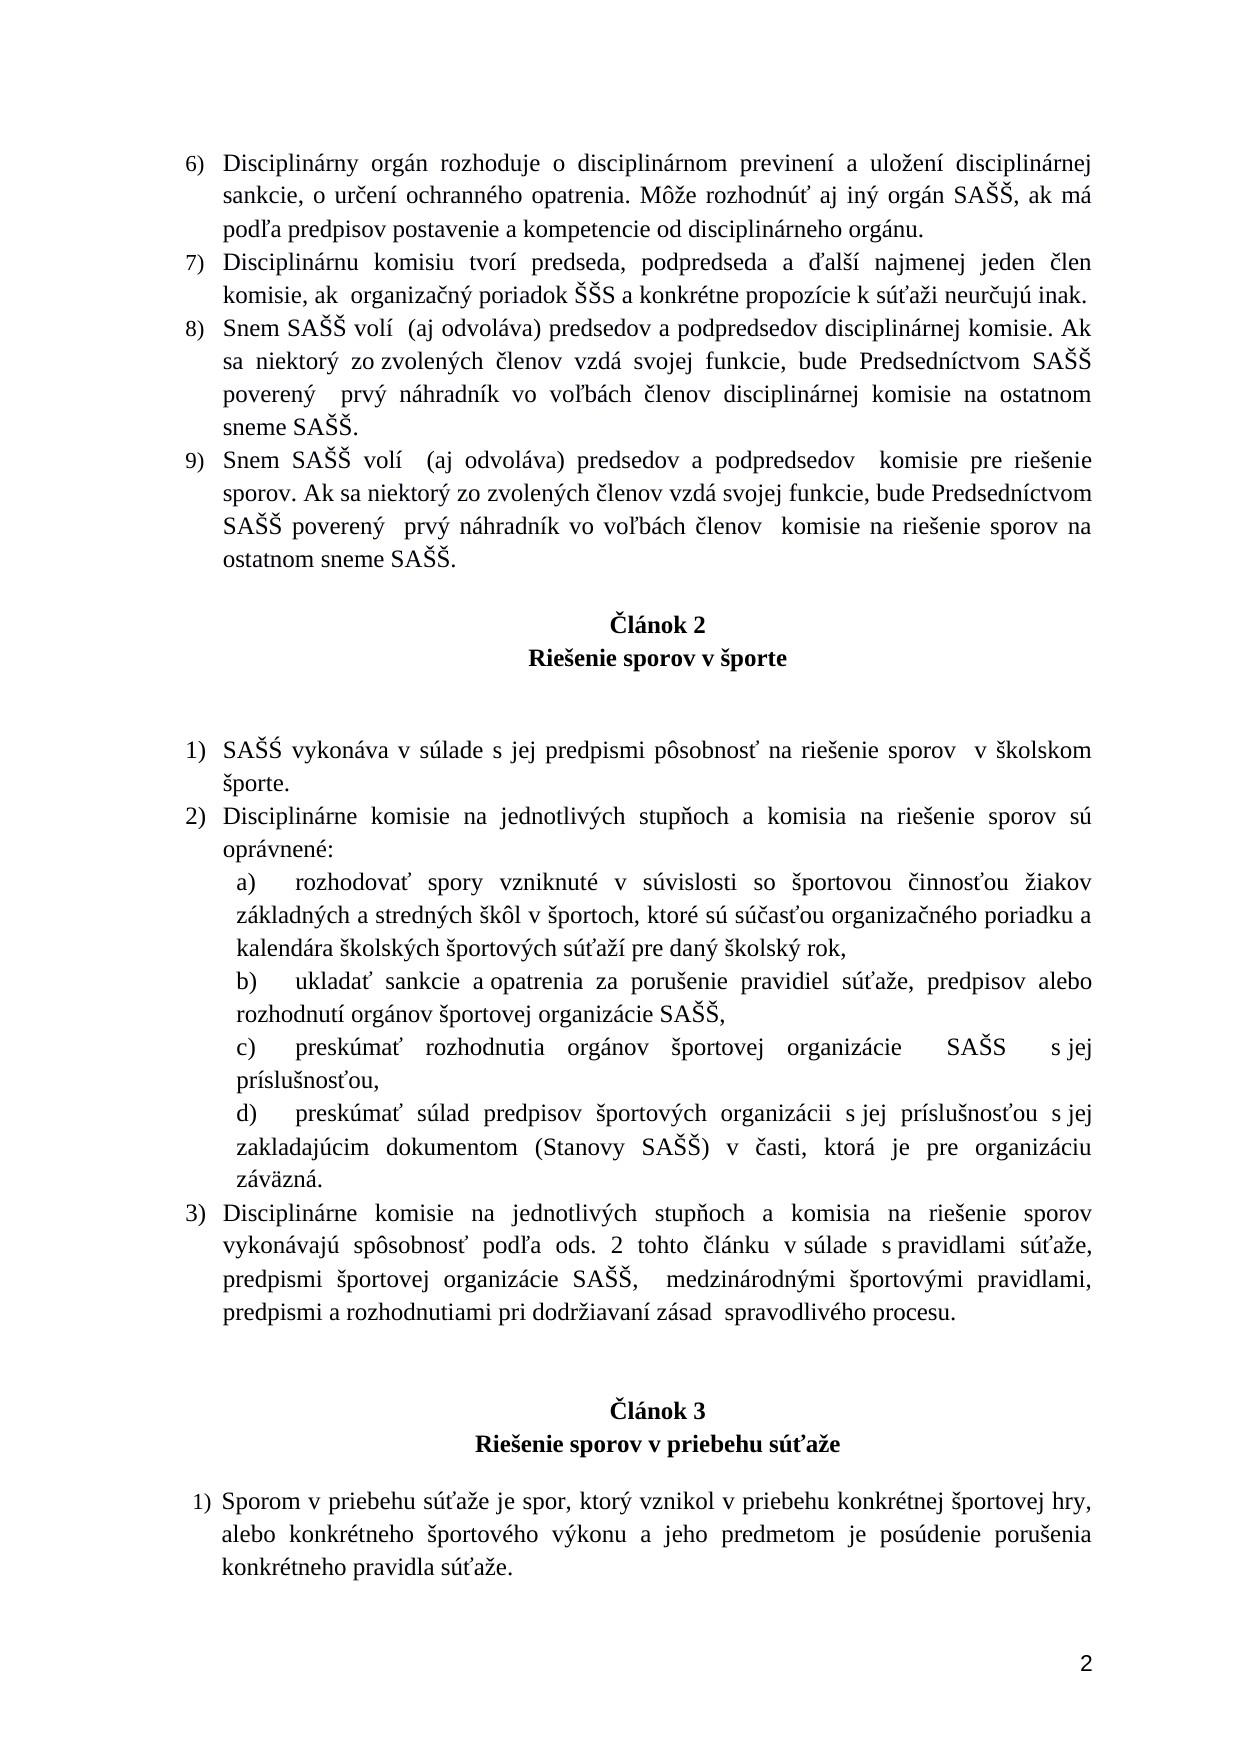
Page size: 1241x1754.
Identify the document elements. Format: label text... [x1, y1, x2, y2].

text Článok 3 [223, 1396, 1093, 1424]
list Sporom v priebehu súťaže je spor, ktorý vznikol v priebehu konkrétnej športovej hry, alebo konkrétneho športového výkonu a jeho predmetom je posúdenie porušenia konkrétneho pravidla súťaže. [192, 1486, 1093, 1581]
list SAŠŚ vykonáva v súlade s jej predpismi pôsobnosť na riešenie sporov v školskom športe. [185, 735, 1093, 797]
list preskúmať rozhodnutia orgánov športovej organizácie SAŠS s jej príslušnosťou, [236, 1032, 1093, 1094]
list Disciplinárny orgán rozhoduje o disciplinárnom previnení a uložení disciplinárnej sankcie, o určení ochranného opatrenia. Môže rozhodnúť aj iný orgán SAŠŠ, ak má podľa predpisov postavenie a kompetencie od disciplinárneho orgánu. [185, 148, 1093, 242]
list ukladať sankcie a opatrenia za porušenie pravidiel súťaže, predpisov alebo rozhodnutí orgánov športovej organizácie SAŠŠ, [236, 966, 1093, 1028]
text Článok 2 [223, 610, 1093, 639]
text Riešenie sporov v priebehu súťaže [223, 1429, 1093, 1457]
list preskúmať súlad predpisov športových organizácii s jej príslušnosťou s jej zakladajúcim dokumentom (Stanovy SAŠŠ) v časti, ktorá je pre organizáciu záväzná. [236, 1098, 1093, 1193]
list Snem SAŠŠ volí (aj odvoláva) predsedov a podpredsedov komisie pre riešenie sporov. Ak sa niektorý zo zvolených členov vzdá svojej funkcie, bude Predsedníctvom SAŠŠ poverený prvý náhradník vo voľbách členov komisie na riešenie sporov na ostatnom sneme SAŠŠ. [185, 445, 1093, 573]
list Snem SAŠŠ volí (aj odvoláva) predsedov a podpredsedov disciplinárnej komisie. Ak sa niektorý zo zvolených členov vzdá svojej funkcie, bude Predsedníctvom SAŠŠ poverený prvý náhradník vo voľbách členov disciplinárnej komisie na ostatnom sneme SAŠŠ. [185, 313, 1093, 441]
text Riešenie sporov v športe [223, 643, 1093, 672]
list Disciplinárne komisie na jednotlivých stupňoch a komisia na riešenie sporov sú oprávnené: [185, 801, 1093, 863]
list rozhodovať spory vzniknuté v súvislosti so športovou činnosťou žiakov základných a stredných škôl v športoch, ktoré sú súčasťou organizačného poriadku a kalendára školských športových súťaží pre daný školský rok, [236, 867, 1093, 962]
list Disciplinárne komisie na jednotlivých stupňoch a komisia na riešenie sporov vykonávajú spôsobnosť podľa ods. 2 tohto článku v súlade s pravidlami súťaže, predpismi športovej organizácie SAŠŠ, medzinárodnými športovými pravidlami, predpismi a rozhodnutiami pri dodržiavaní zásad spravodlivého procesu. [185, 1198, 1093, 1325]
list Disciplinárnu komisiu tvorí predseda, podpredseda a ďalší najmenej jeden člen komisie, ak organizačný poriadok ŠŠS a konkrétne propozície k súťaži neurčujú inak. [185, 247, 1093, 308]
